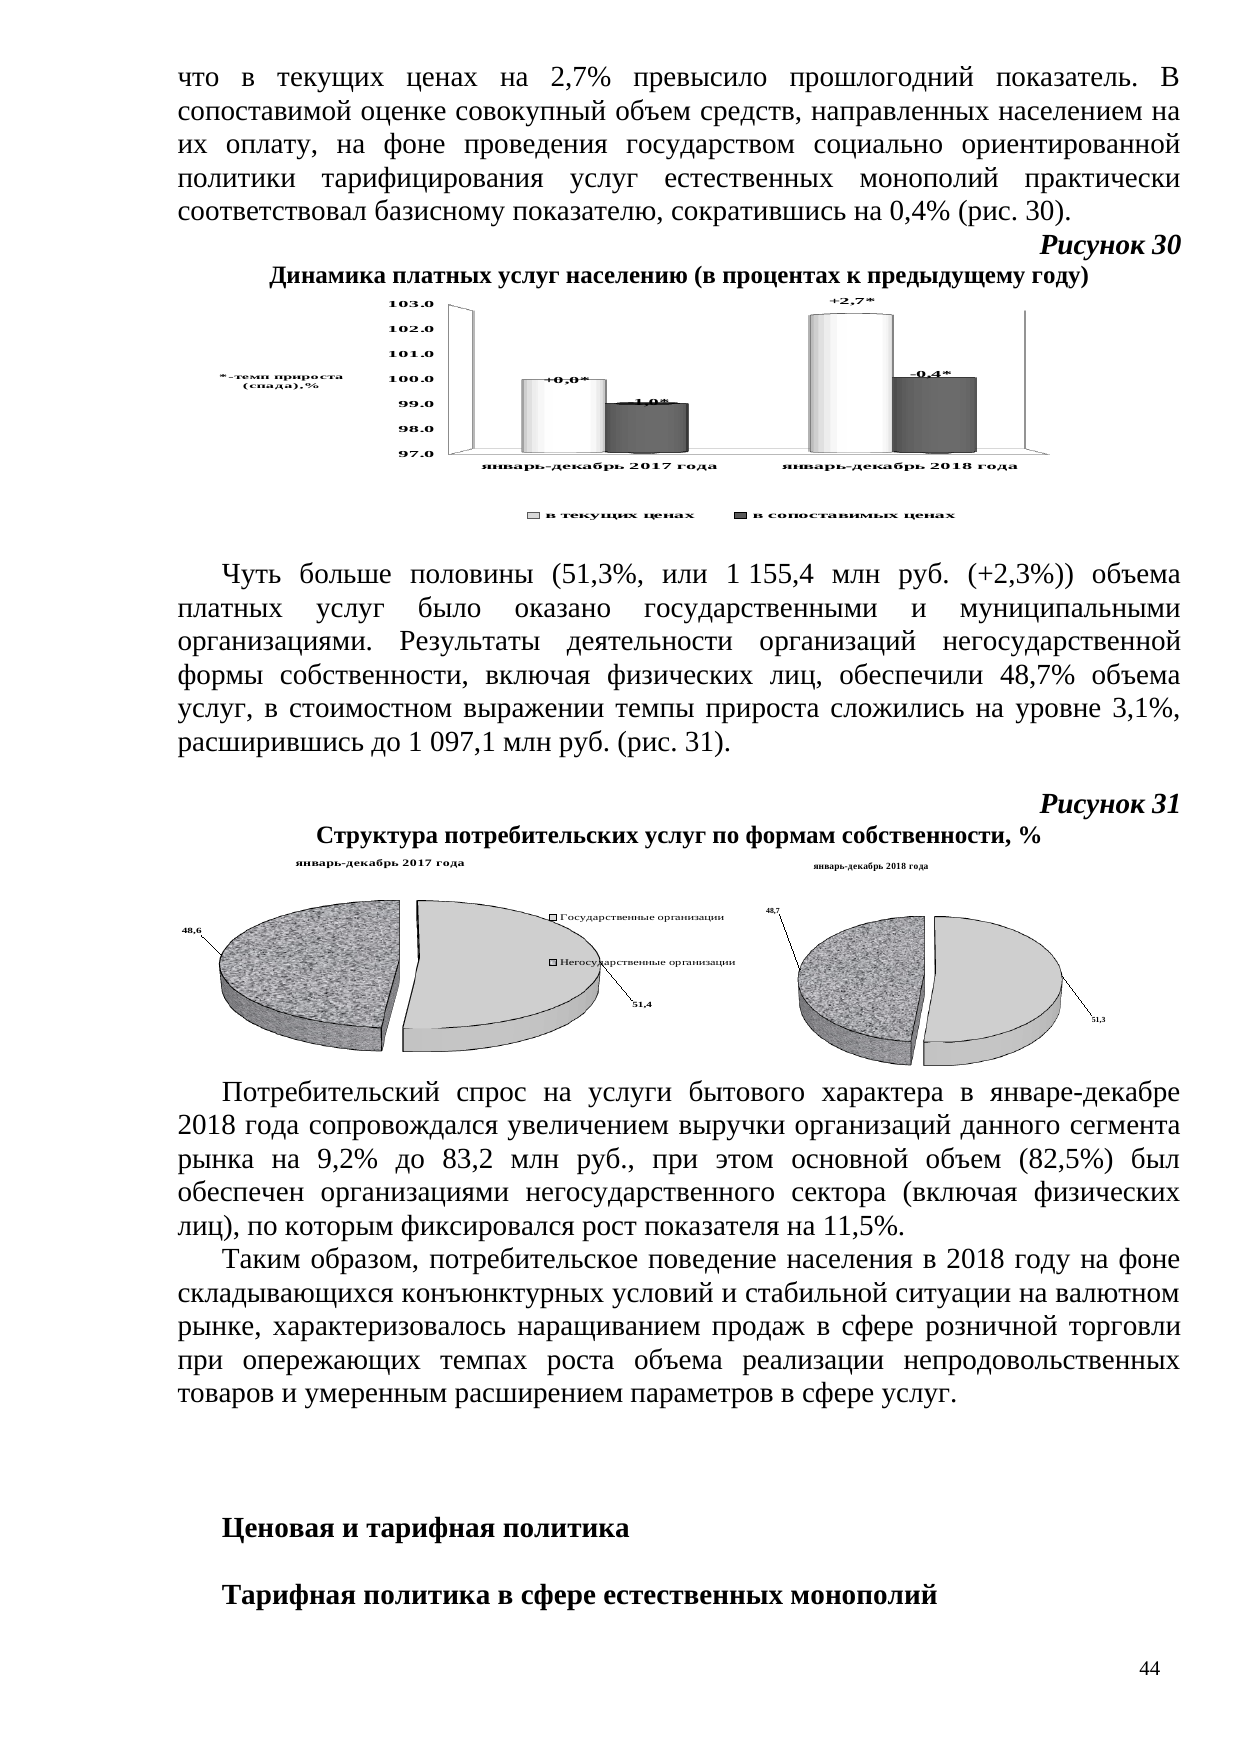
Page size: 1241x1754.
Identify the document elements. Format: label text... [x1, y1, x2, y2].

text Чуть больше половины (51,3%, или 1 155,4 млн руб. (+2,3%)) объема платных услуг было оказано государственными и муниципальными организациями. Результаты деятельности организаций негосударственной формы собственности, включая физических лиц, обеспечили 48,7% объема услуг, в стоимостном выражении темпы прироста сложились на уровне 3,1%, расширившись до 1 097,1 млн руб. (рис. 31). [177, 556, 1181, 758]
picture [220, 900, 399, 1051]
text Рисунок 31 [177, 786, 1181, 820]
text Тарифная политика в сфере естественных монополий [177, 1577, 1181, 1610]
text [177, 59, 1181, 227]
text Структура потребительских услуг по формам собственности, % [177, 820, 1181, 849]
text Динамика платных услуг населению (в процентах к предыдущему году) [177, 260, 1181, 289]
text Рисунок 30 [177, 227, 1181, 260]
text Таким образом, потребительское поведение населения в 2018 году на фоне складывающихся конъюнктурных условий и стабильной ситуации на валютном рынке, характеризовалось наращиванием продаж в сфере розничной торговли при опережающих темпах роста объема реализации непродовольственных товаров и умеренным расширением параметров в сфере услуг. [177, 1241, 1181, 1409]
text Потребительский спрос на услуги бытового характера в январе-декабре 2018 года сопровождался увеличением выручки организаций данного сегмента рынка на 9,2% до 83,2 млн руб., при этом основной объем (82,5%) был обеспечен организациями негосударственного сектора (включая физических лиц), по которым фиксировался рост показателя на 11,5%. [177, 1074, 1181, 1241]
text Ценовая и тарифная политика [177, 1510, 1181, 1543]
picture [798, 916, 924, 1065]
